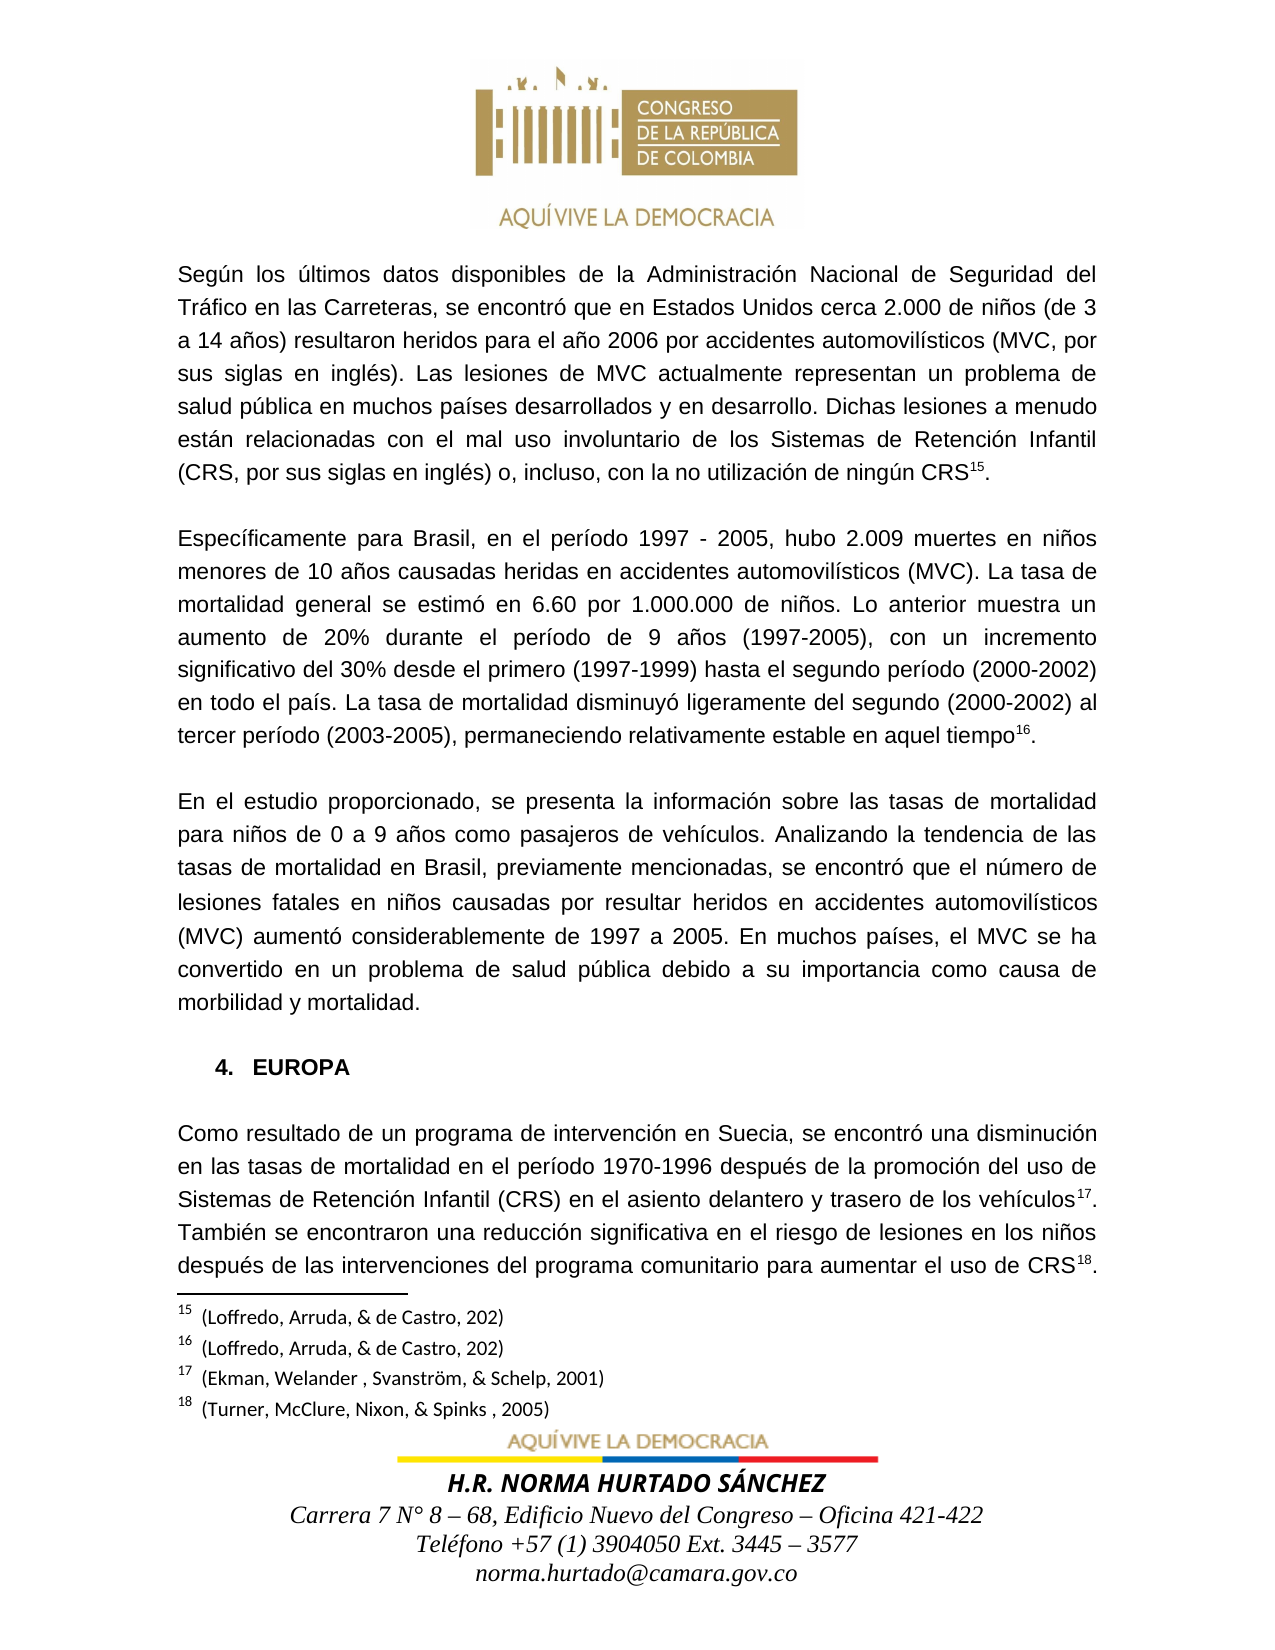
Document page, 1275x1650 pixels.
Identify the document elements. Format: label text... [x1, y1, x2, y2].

list EUROPA [215, 1054, 1098, 1081]
picture [382, 1422, 893, 1466]
text Según los últimos datos disponibles de la Administración Nacional de Seguridad del Tráfico en las Carreteras, se encontró que en Estados Unidos cerca 2.000 de niños (de 3 a 14 años) resultaron heridos para el año 2006 por accidentes automovilísticos (MVC, por sus siglas en inglés). Las lesiones de MVC actualmente representan un problema de salud pública en muchos países desarrollados y en desarrollo. Dichas lesiones a menudo están relacionadas con el mal uso involuntario de los Sistemas de Retención Infantil (CRS, por sus siglas en inglés) o, incluso, con la no utilización de ningún CRS. [177, 261, 1098, 485]
picture [470, 59, 805, 229]
text En el estudio proporcionado, se presenta la información sobre las tasas de mortalidad para niños de 0 a 9 años como pasajeros de vehículos. Analizando la tendencia de las tasas de mortalidad en Brasil, previamente mencionadas, se encontró que el número de lesiones fatales en niños causadas por resultar heridos en accidentes automovilísticos (MVC) aumentó considerablemente de 1997 a 2005. En muchos países, el MVC se ha convertido en un problema de salud pública debido a su importancia como causa de morbilidad y mortalidad. [177, 788, 1098, 1015]
text Específicamente para Brasil, en el período 1997 - 2005, hubo 2.009 muertes en niños menores de 10 años causadas heridas en accidentes automovilísticos (MVC). La tasa de mortalidad general se estimó en 6.60 por 1.000.000 de niños. Lo anterior muestra un aumento de 20% durante el período de 9 años (1997-2005), con un incremento significativo del 30% desde el primero (1997-1999) hasta el segundo período (2000-2002) en todo el país. La tasa de mortalidad disminuyó ligeramente del segundo (2000-2002) al tercer período (2003-2005), permaneciendo relativamente estable en aquel tiempo. [177, 525, 1098, 748]
